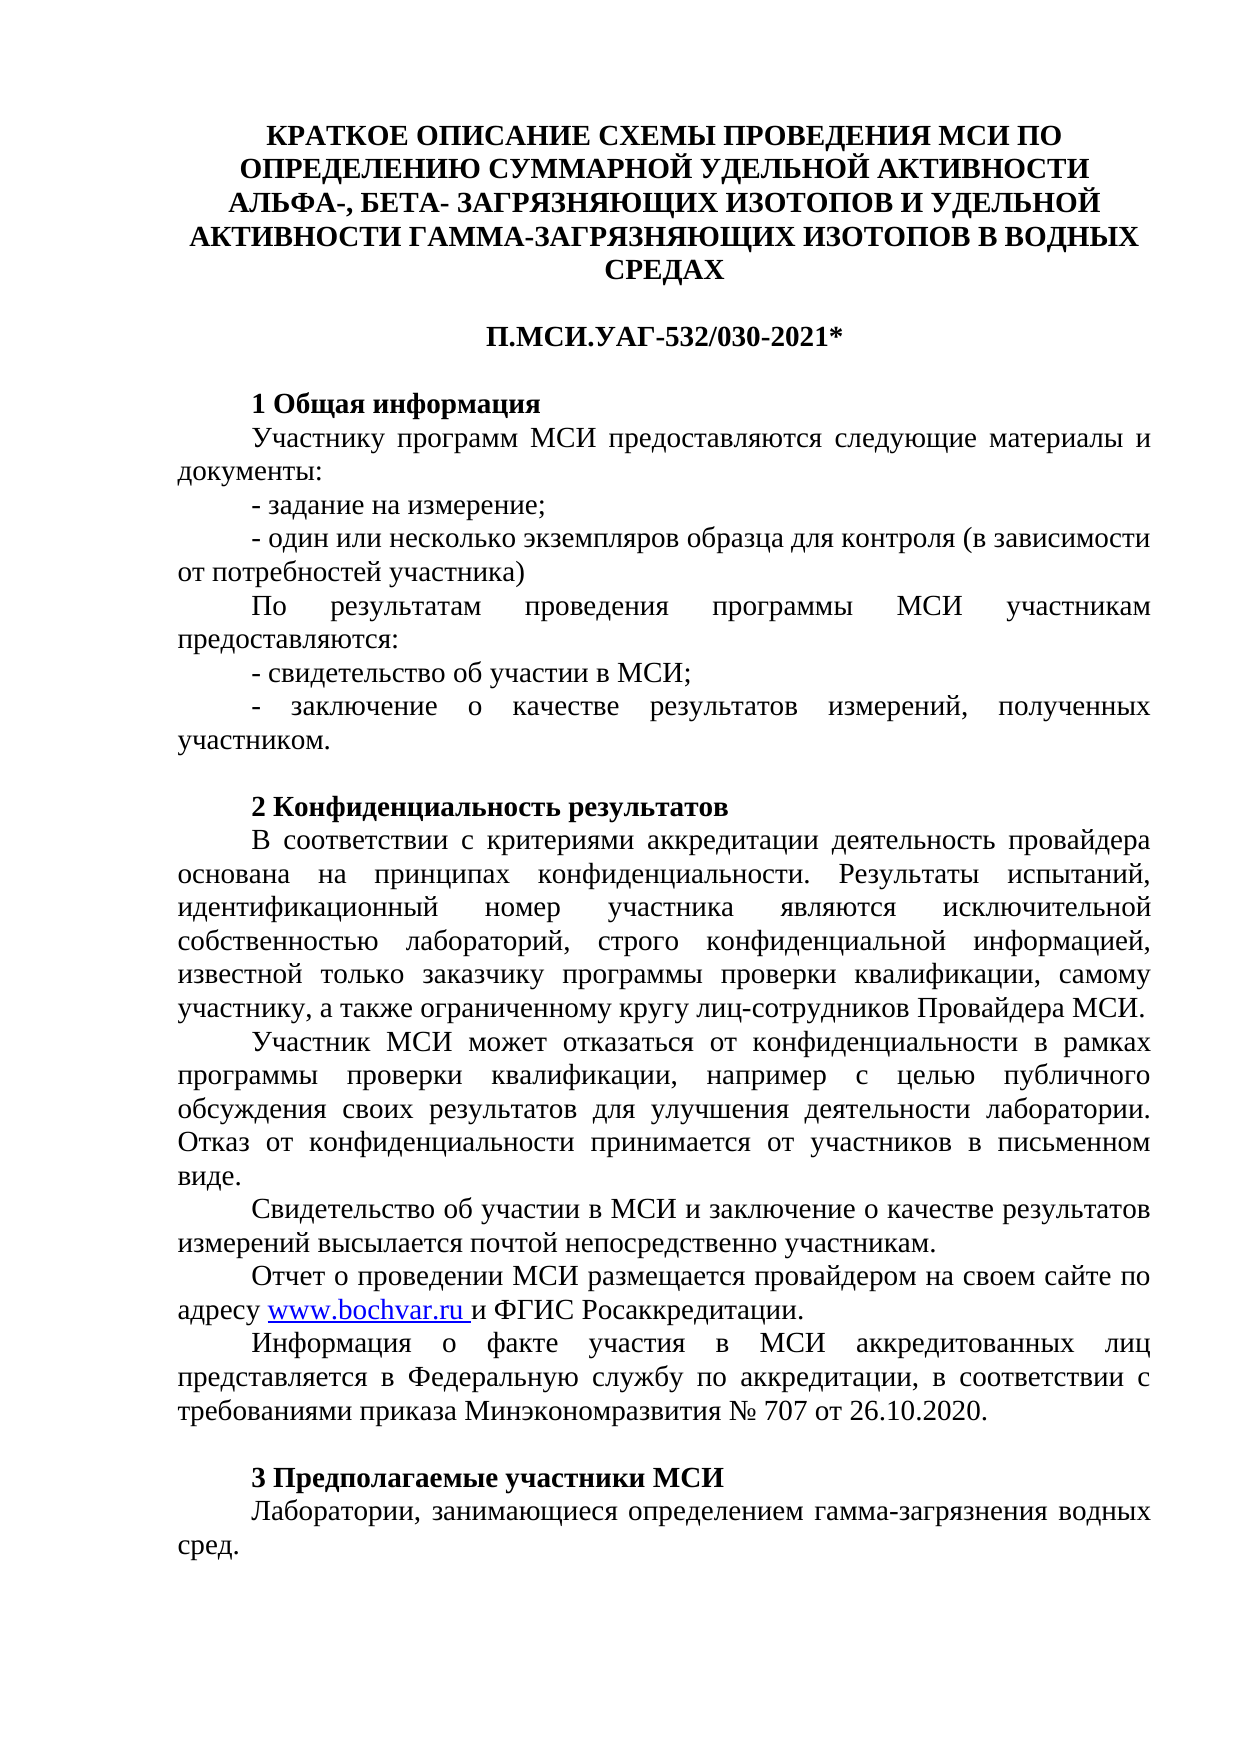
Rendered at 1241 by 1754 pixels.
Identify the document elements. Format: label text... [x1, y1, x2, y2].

text Участник МСИ может отказаться от конфиденциальности в рамках программы проверки квалификации, например с целью публичного обсуждения своих результатов для улучшения деятельности лаборатории. Отказ от конфиденциальности принимается от участников в письменном виде. [177, 1024, 1152, 1191]
text В соответствии с критериями аккредитации деятельность провайдера основана на принципах конфиденциальности. Результаты испытаний, идентификационный номер участника являются исключительной собственностью лабораторий, строго конфиденциальной информацией, известной только заказчику программы проверки квалификации, самому участнику, а также ограниченному кругу лиц-сотрудников Провайдера МСИ. [177, 822, 1152, 1024]
text - свидетельство об участии в МСИ; [177, 655, 1152, 688]
text 2 Конфиденциальность результатов [177, 789, 1152, 822]
text Информация о факте участия в МСИ аккредитованных лиц представляется в Федеральную службу по аккредитации, в соответствии с требованиями приказа Минэкономразвития № 707 от 26.10.2020. [177, 1326, 1152, 1426]
text Участнику программ МСИ предоставляются следующие материалы и документы: [177, 420, 1152, 487]
text П.МСИ.УАГ-532/030-2021* [177, 319, 1152, 353]
text 1 Общая информация [177, 386, 1152, 420]
text - задание на измерение; [177, 487, 1152, 521]
text - один или несколько экземпляров образца для контроля (в зависимости от потребностей участника) [177, 521, 1152, 588]
text 3 Предполагаемые участники МСИ [177, 1460, 1152, 1493]
text По результатам проведения программы МСИ участникам предоставляются: [177, 588, 1152, 655]
text Свидетельство об участии в МСИ и заключение о качестве результатов измерений высылается почтой непосредственно участникам. [177, 1191, 1152, 1258]
text Лаборатории, занимающиеся определением гамма-загрязнения водных сред. [177, 1493, 1152, 1560]
text КРАТКОЕ ОПИСАНИЕ СХЕМЫ ПРОВЕДЕНИЯ МСИ ПО ОПРЕДЕЛЕНИЮ СУММАРНОЙ УДЕЛЬНОЙ АКТИВНОСТИ АЛЬФА-, БЕТА- ЗАГРЯЗНЯЮЩИХ ИЗОТОПОВ И УДЕЛЬНОЙ АКТИВНОСТИ ГАММА-ЗАГРЯЗНЯЮЩИХ ИЗОТОПОВ В ВОДНЫХ СРЕДАХ [177, 118, 1152, 286]
text Отчет о проведении МСИ размещается провайдером на своем сайте по адресу www.bochvar.ru и ФГИС Росаккредитации. [177, 1258, 1152, 1326]
text - заключение о качестве результатов измерений, полученных участником. [177, 688, 1152, 755]
